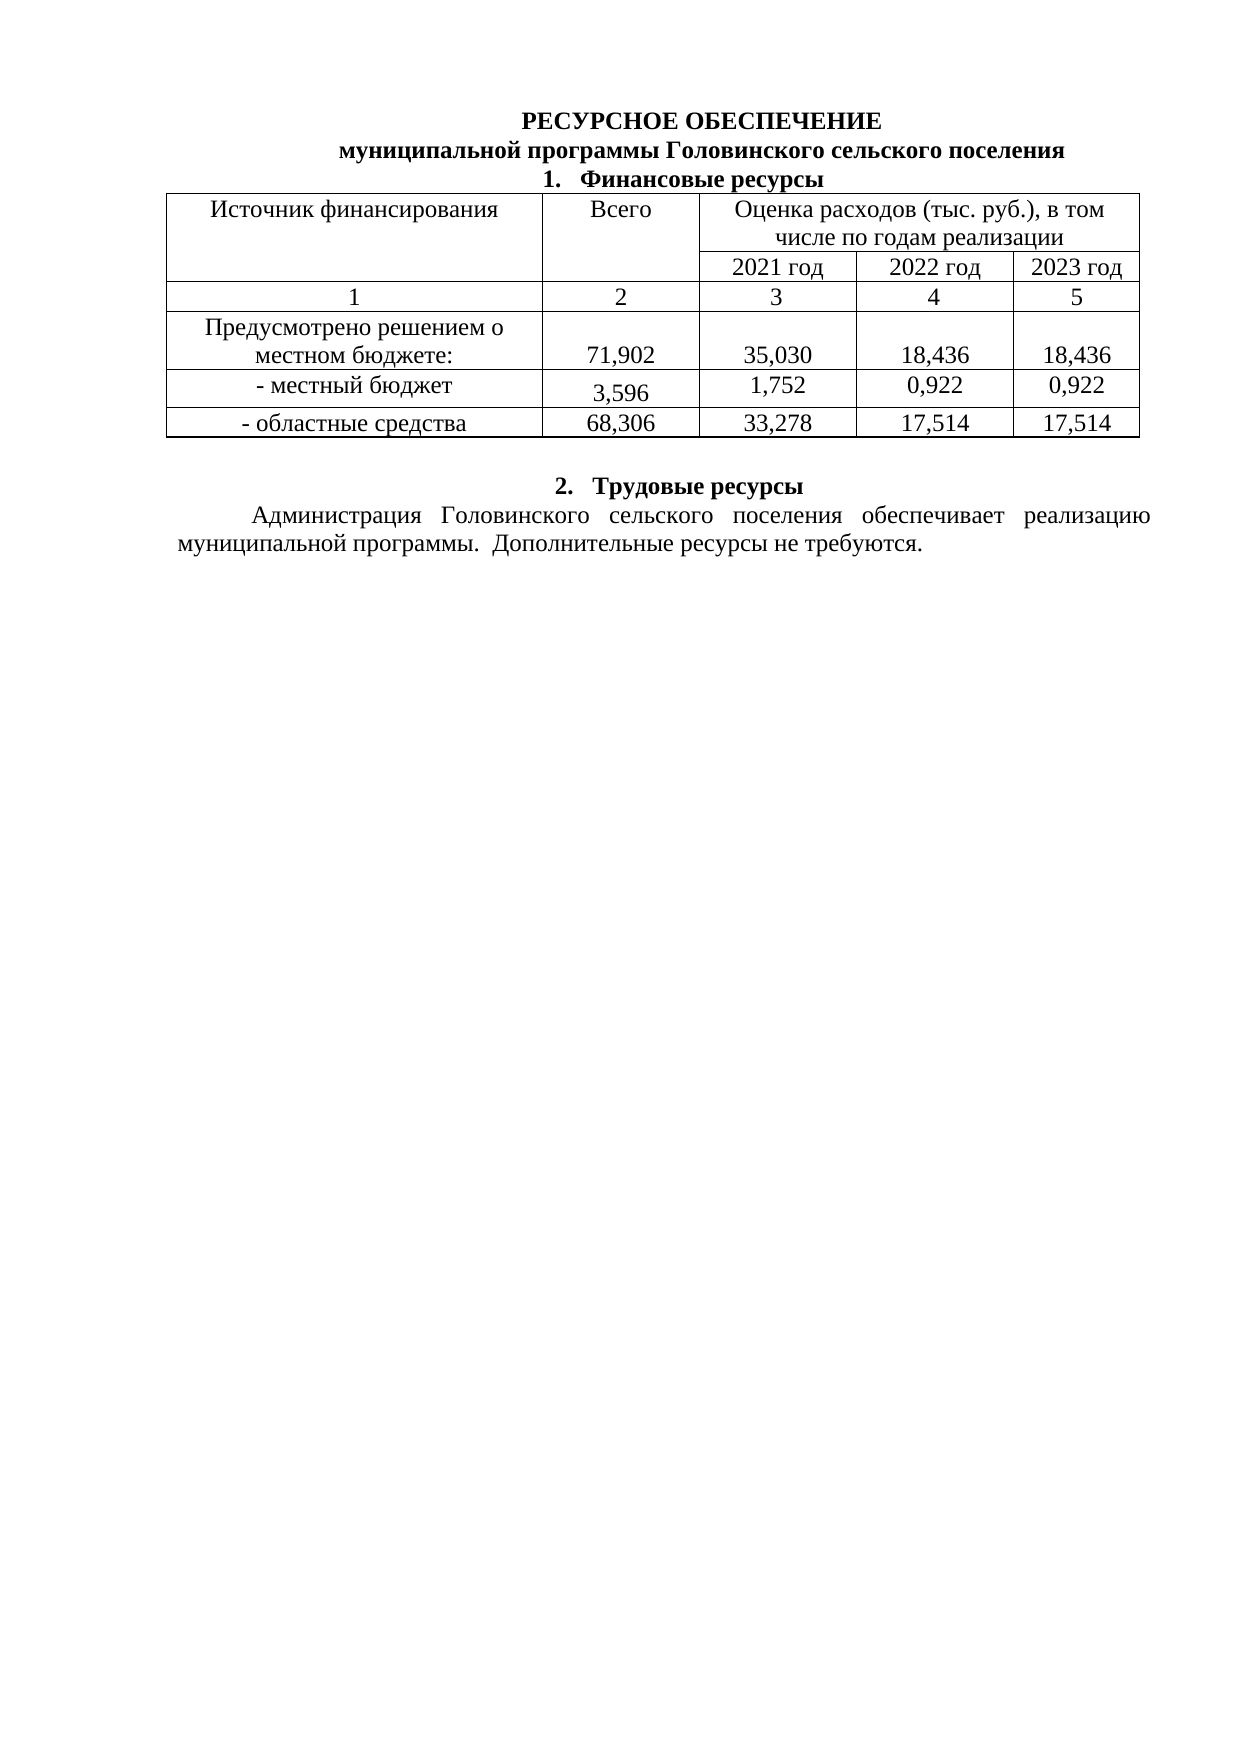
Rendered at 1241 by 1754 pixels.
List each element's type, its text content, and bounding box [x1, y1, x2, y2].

table_cell - местный бюджет [167, 370, 542, 407]
table_header Оценка расходов (тыс. руб.), в том числе по годам реализации [700, 194, 1139, 251]
table_cell 2 [543, 282, 699, 311]
table_header Всего [543, 194, 699, 281]
table_cell 1 [167, 282, 542, 311]
table_cell 2022 год [857, 252, 1013, 281]
table_cell 0,922 [1014, 370, 1139, 407]
list Трудовые ресурсы [207, 471, 1152, 500]
list Финансовые ресурсы [215, 164, 1152, 193]
table_cell 17,514 [1014, 408, 1139, 436]
table_cell 68,306 [543, 408, 699, 436]
table_cell 18,436 [857, 312, 1013, 369]
table_cell 1,752 [700, 370, 856, 407]
table_cell 33,278 [700, 408, 856, 436]
text РЕСУРСНОЕ ОБЕСПЕЧЕНИЕ [177, 106, 1152, 135]
table_cell 4 [857, 282, 1013, 311]
table_cell 71,902 [543, 312, 699, 369]
table_cell 2021 год [700, 252, 856, 281]
table_cell 18,436 [1014, 312, 1139, 369]
table_cell - областные средства [167, 408, 542, 436]
table_cell 3 [700, 282, 856, 311]
table_cell 0,922 [857, 370, 1013, 407]
table_cell 3,596 [543, 370, 699, 407]
table_cell Предусмотрено решением о местном бюджете: [167, 312, 542, 369]
table_header Источник финансирования [167, 194, 542, 281]
table_cell 5 [1014, 282, 1139, 311]
table_cell 17,514 [857, 408, 1013, 436]
table_cell 35,030 [700, 312, 856, 369]
table_cell 2023 год [1014, 252, 1139, 281]
text муниципальной программы Головинского сельского поселения [177, 135, 1152, 164]
text Администрация Головинского сельского поселения обеспечивает реализацию муниципальной программы. Дополнительные ресурсы не требуются. [177, 500, 1152, 557]
